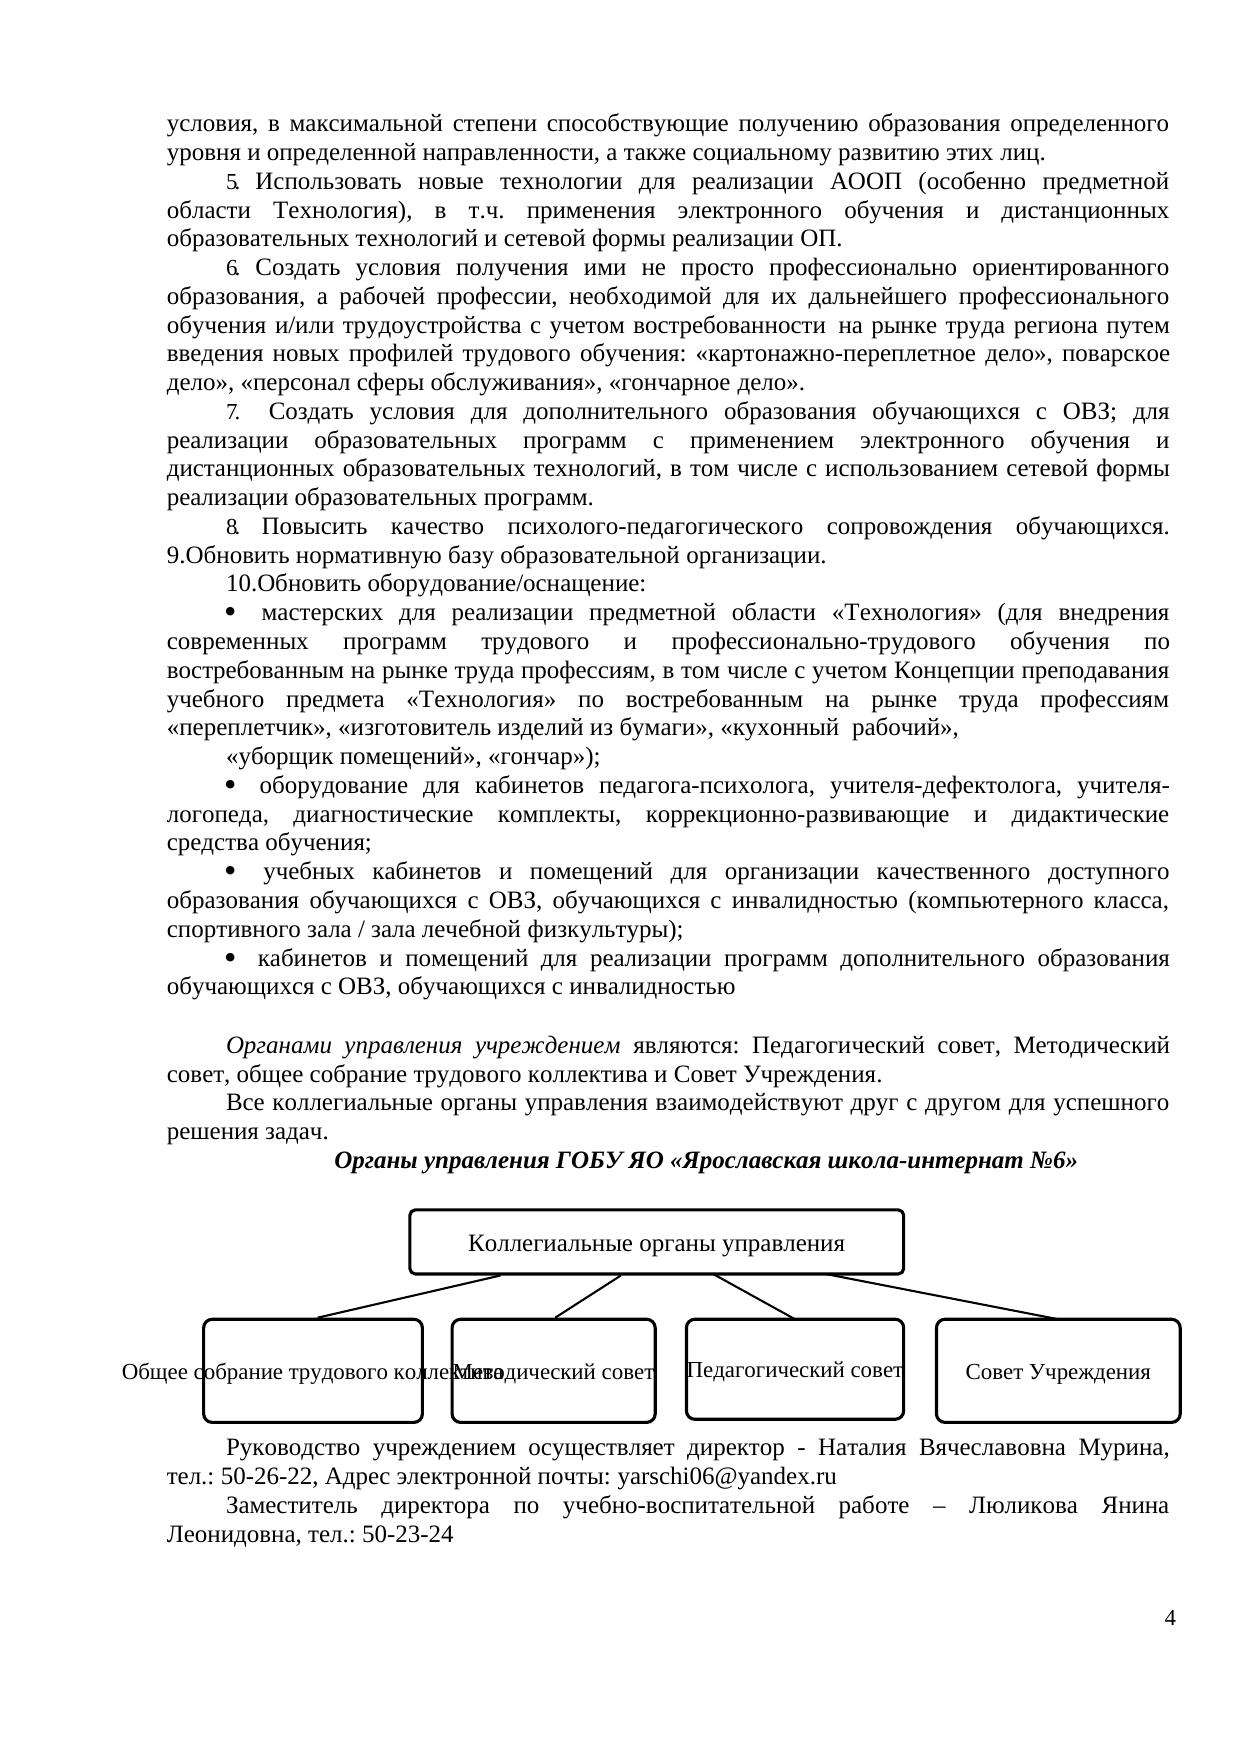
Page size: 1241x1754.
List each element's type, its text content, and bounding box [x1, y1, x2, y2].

list кабинетов и помещений для реализации программ дополнительного образования обучающихся с ОВЗ, обучающихся с инвалидностью [167, 943, 1170, 1000]
list Создать условия получения ими не просто профессионально ориентированного образования, а рабочей профессии, необходимой для их дальнейшего профессионального обучения и/или трудоустройства с учетом востребованности на рынке труда региона путем введения новых профилей трудового обучения: «картонажно-переплетное дело», поварское дело», «персонал сферы обслуживания», «гончарное дело». [167, 252, 1170, 396]
text Руководство учреждением осуществляет директор - Наталия Вячеславовна Мурина, тел.: 50-26-22, Адрес электронной почты: yarschi06@yandex.ru [167, 1432, 1170, 1490]
text Все коллегиальные органы управления взаимодействуют друг с другом для успешного решения задач. [167, 1087, 1170, 1145]
list мастерских для реализации предметной области «Технология» (для внедрения современных программ трудового и профессионально-трудового обучения по востребованным на рынке труда профессиям, в том числе с учетом Концепции преподавания учебного предмета «Технология» по востребованным на рынке труда профессиям «переплетчик», «изготовитель изделий из бумаги», «кухонный рабочий», [167, 597, 1170, 741]
text Заместитель директора по учебно-воспитательной работе – Люликова Янина Леонидовна, тел.: 50-23-24 [167, 1490, 1170, 1548]
list Повысить качество психолого-педагогического сопровождения обучающихся. 9.Обновить нормативную базу образовательной организации. [167, 511, 1170, 568]
list Создать условия для дополнительного образования обучающихся с ОВЗ; для реализации образовательных программ с применением электронного обучения и дистанционных образовательных технологий, в том числе с использованием сетевой формы реализации образовательных программ. [167, 396, 1170, 511]
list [167, 108, 1170, 166]
list учебных кабинетов и помещений для организации качественного доступного образования обучающихся с ОВЗ, обучающихся с инвалидностью (компьютерного класса, спортивного зала / зала лечебной физкультуры); [167, 856, 1170, 943]
list Использовать новые технологии для реализации АООП (особенно предметной области Технология), в т.ч. применения электронного обучения и дистанционных образовательных технологий и сетевой формы реализации ОП. [167, 166, 1170, 252]
text «уборщик помещений», «гончар»); [167, 741, 1170, 770]
text Органами управления учреждением являются: Педагогический совет, Методический совет, общее собрание трудового коллектива и Совет Учреждения. [167, 1030, 1170, 1087]
text Органы управления ГОБУ ЯО «Ярославская школа-интернат №6» [167, 1146, 1172, 1174]
list оборудование для кабинетов педагога-психолога, учителя-дефектолога, учителя- логопеда, диагностические комплекты, коррекционно-развивающие и дидактические средства обучения; [167, 770, 1170, 856]
text 10.Обновить оборудование/оснащение: [167, 568, 1170, 597]
